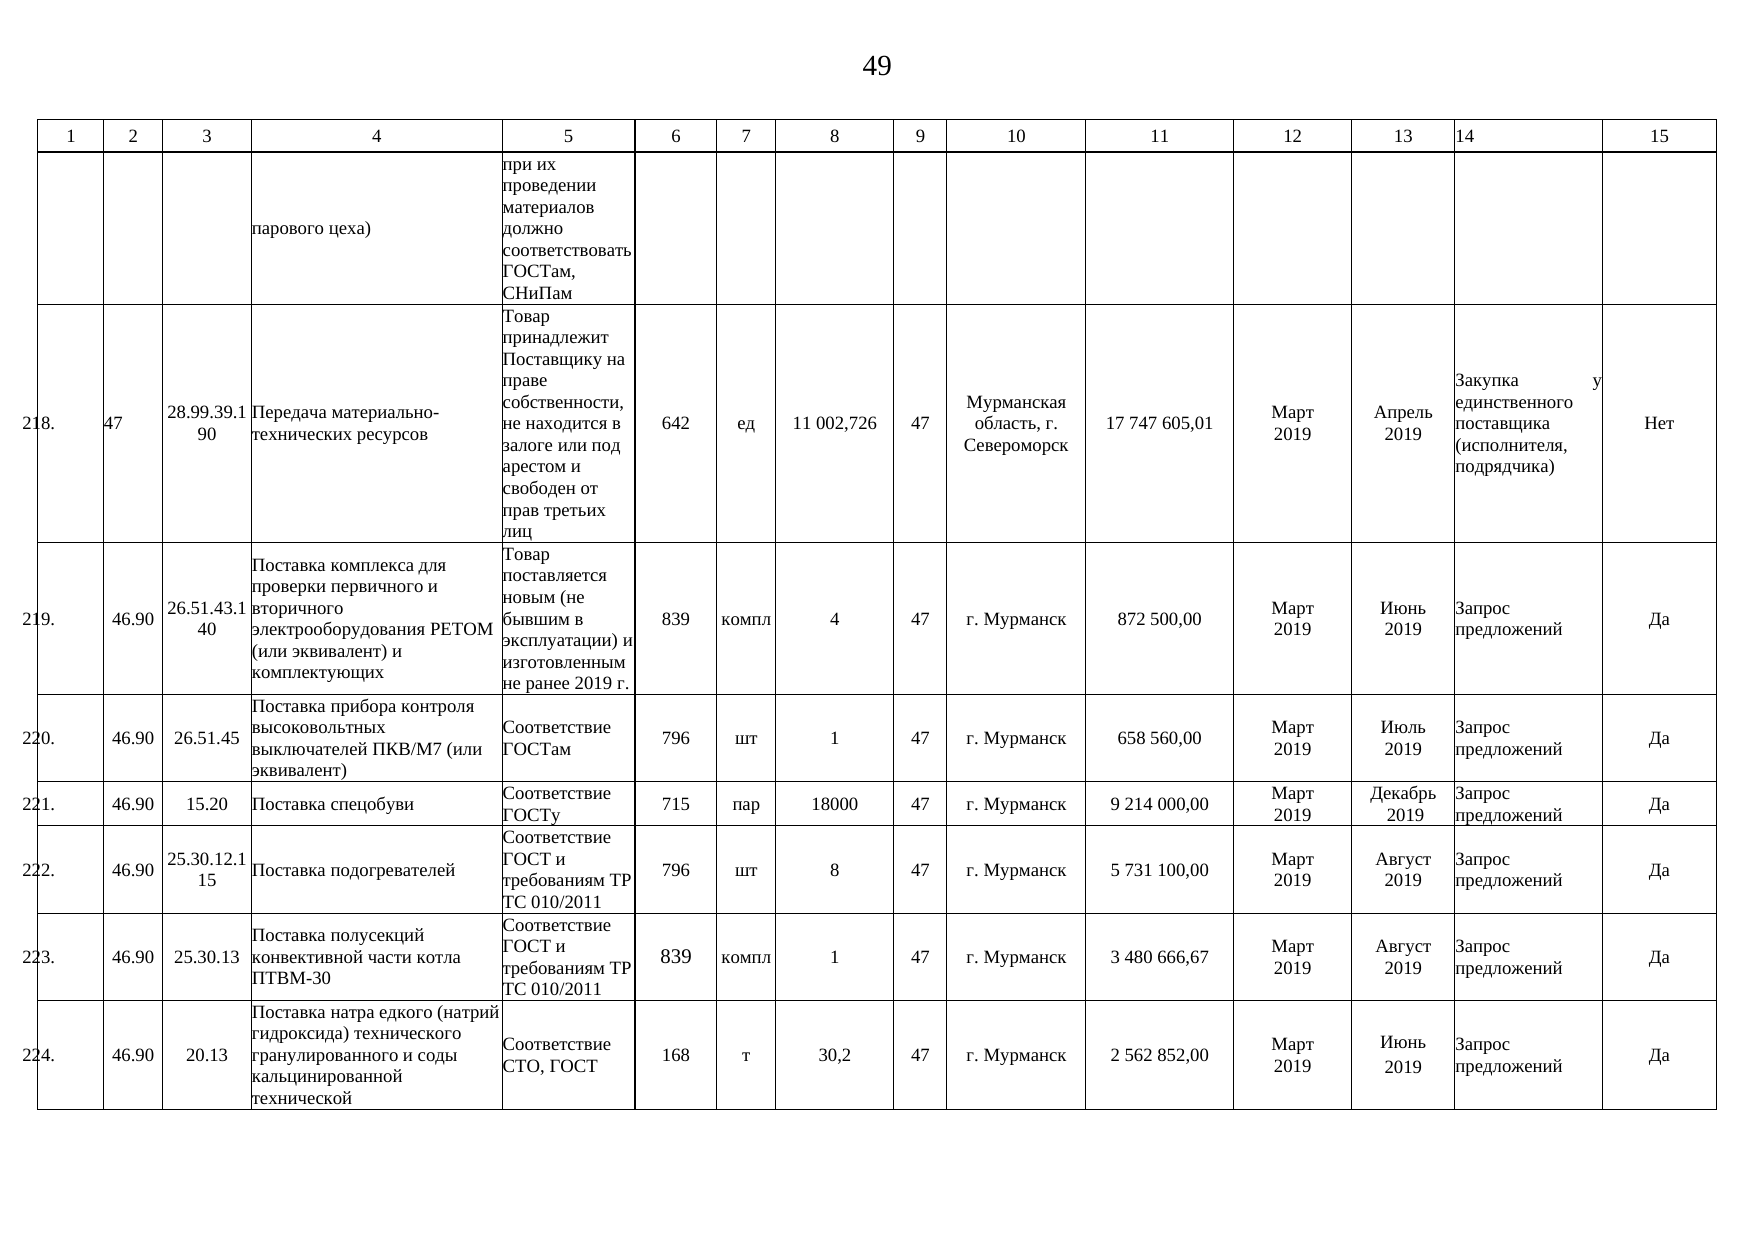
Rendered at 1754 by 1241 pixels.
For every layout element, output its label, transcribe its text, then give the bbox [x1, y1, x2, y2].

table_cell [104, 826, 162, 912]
table_header 9 [894, 120, 946, 151]
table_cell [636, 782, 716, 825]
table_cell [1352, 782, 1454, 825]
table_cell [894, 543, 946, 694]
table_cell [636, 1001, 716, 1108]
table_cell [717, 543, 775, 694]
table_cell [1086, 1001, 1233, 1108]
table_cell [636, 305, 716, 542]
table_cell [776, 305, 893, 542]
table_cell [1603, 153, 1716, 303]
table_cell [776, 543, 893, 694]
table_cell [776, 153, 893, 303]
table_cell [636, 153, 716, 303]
table_header 2 [104, 120, 162, 151]
table_header 1 [38, 120, 103, 151]
table_header 5 [503, 120, 634, 151]
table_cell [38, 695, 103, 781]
table_header 11 [1086, 120, 1233, 151]
table_header 14 [1455, 120, 1602, 151]
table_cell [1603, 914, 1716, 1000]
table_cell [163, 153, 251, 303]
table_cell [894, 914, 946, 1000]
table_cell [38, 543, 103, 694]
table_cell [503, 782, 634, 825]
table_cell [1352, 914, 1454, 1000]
table_header 4 [252, 120, 502, 151]
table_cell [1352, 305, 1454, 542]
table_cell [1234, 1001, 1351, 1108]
table_header 12 [1234, 120, 1351, 151]
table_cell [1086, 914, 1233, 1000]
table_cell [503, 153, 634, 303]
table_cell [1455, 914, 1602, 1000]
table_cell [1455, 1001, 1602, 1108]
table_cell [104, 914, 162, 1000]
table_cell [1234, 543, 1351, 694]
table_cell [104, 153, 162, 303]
table_header 3 [163, 120, 251, 151]
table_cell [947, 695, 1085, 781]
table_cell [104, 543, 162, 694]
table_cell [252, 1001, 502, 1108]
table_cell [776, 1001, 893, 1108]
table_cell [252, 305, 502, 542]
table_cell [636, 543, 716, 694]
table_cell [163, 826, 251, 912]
table_header 10 [947, 120, 1085, 151]
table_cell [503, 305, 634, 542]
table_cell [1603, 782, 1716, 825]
table_header 7 [717, 120, 775, 151]
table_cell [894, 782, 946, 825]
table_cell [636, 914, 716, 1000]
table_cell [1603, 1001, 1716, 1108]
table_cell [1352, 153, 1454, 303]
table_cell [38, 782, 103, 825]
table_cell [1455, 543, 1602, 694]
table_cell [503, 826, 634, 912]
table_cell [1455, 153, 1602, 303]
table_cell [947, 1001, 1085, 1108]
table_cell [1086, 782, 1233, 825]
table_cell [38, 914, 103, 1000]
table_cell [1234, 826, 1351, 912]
table_header 13 [1352, 120, 1454, 151]
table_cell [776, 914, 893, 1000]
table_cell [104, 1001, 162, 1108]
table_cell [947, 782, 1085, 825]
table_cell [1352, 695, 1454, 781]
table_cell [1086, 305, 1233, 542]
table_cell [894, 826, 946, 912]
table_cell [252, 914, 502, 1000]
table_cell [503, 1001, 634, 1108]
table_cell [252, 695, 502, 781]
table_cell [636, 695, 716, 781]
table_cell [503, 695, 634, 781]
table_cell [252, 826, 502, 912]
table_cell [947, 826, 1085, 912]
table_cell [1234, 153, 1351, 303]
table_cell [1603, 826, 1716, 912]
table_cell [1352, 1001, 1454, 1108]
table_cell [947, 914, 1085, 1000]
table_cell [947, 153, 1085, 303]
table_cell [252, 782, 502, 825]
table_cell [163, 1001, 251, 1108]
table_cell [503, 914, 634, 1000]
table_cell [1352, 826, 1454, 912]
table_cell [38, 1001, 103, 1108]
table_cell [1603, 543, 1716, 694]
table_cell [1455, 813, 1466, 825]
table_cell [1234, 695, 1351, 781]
table_header 6 [636, 120, 716, 151]
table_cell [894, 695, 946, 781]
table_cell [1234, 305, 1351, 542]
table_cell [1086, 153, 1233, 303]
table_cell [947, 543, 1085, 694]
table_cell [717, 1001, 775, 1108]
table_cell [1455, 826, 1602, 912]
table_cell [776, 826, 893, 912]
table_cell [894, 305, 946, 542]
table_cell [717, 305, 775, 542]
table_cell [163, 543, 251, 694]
table_header 15 [1603, 120, 1716, 151]
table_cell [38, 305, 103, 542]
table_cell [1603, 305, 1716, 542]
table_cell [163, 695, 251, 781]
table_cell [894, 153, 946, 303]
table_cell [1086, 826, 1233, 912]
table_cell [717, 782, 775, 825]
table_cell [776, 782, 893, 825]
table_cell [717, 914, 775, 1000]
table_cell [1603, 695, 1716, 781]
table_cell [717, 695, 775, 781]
table_header 8 [776, 120, 893, 151]
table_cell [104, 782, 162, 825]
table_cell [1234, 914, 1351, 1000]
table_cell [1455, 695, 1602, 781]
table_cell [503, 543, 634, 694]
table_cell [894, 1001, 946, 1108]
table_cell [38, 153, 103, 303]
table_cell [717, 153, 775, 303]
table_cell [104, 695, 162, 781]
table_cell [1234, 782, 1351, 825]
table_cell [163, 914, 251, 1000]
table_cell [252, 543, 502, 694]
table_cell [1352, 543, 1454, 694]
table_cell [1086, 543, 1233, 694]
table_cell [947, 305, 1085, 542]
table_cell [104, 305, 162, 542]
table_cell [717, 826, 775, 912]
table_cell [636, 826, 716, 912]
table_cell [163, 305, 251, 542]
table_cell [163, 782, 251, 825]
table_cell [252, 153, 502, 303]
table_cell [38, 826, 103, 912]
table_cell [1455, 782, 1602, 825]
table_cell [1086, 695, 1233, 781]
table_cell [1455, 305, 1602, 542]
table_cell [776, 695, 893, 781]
